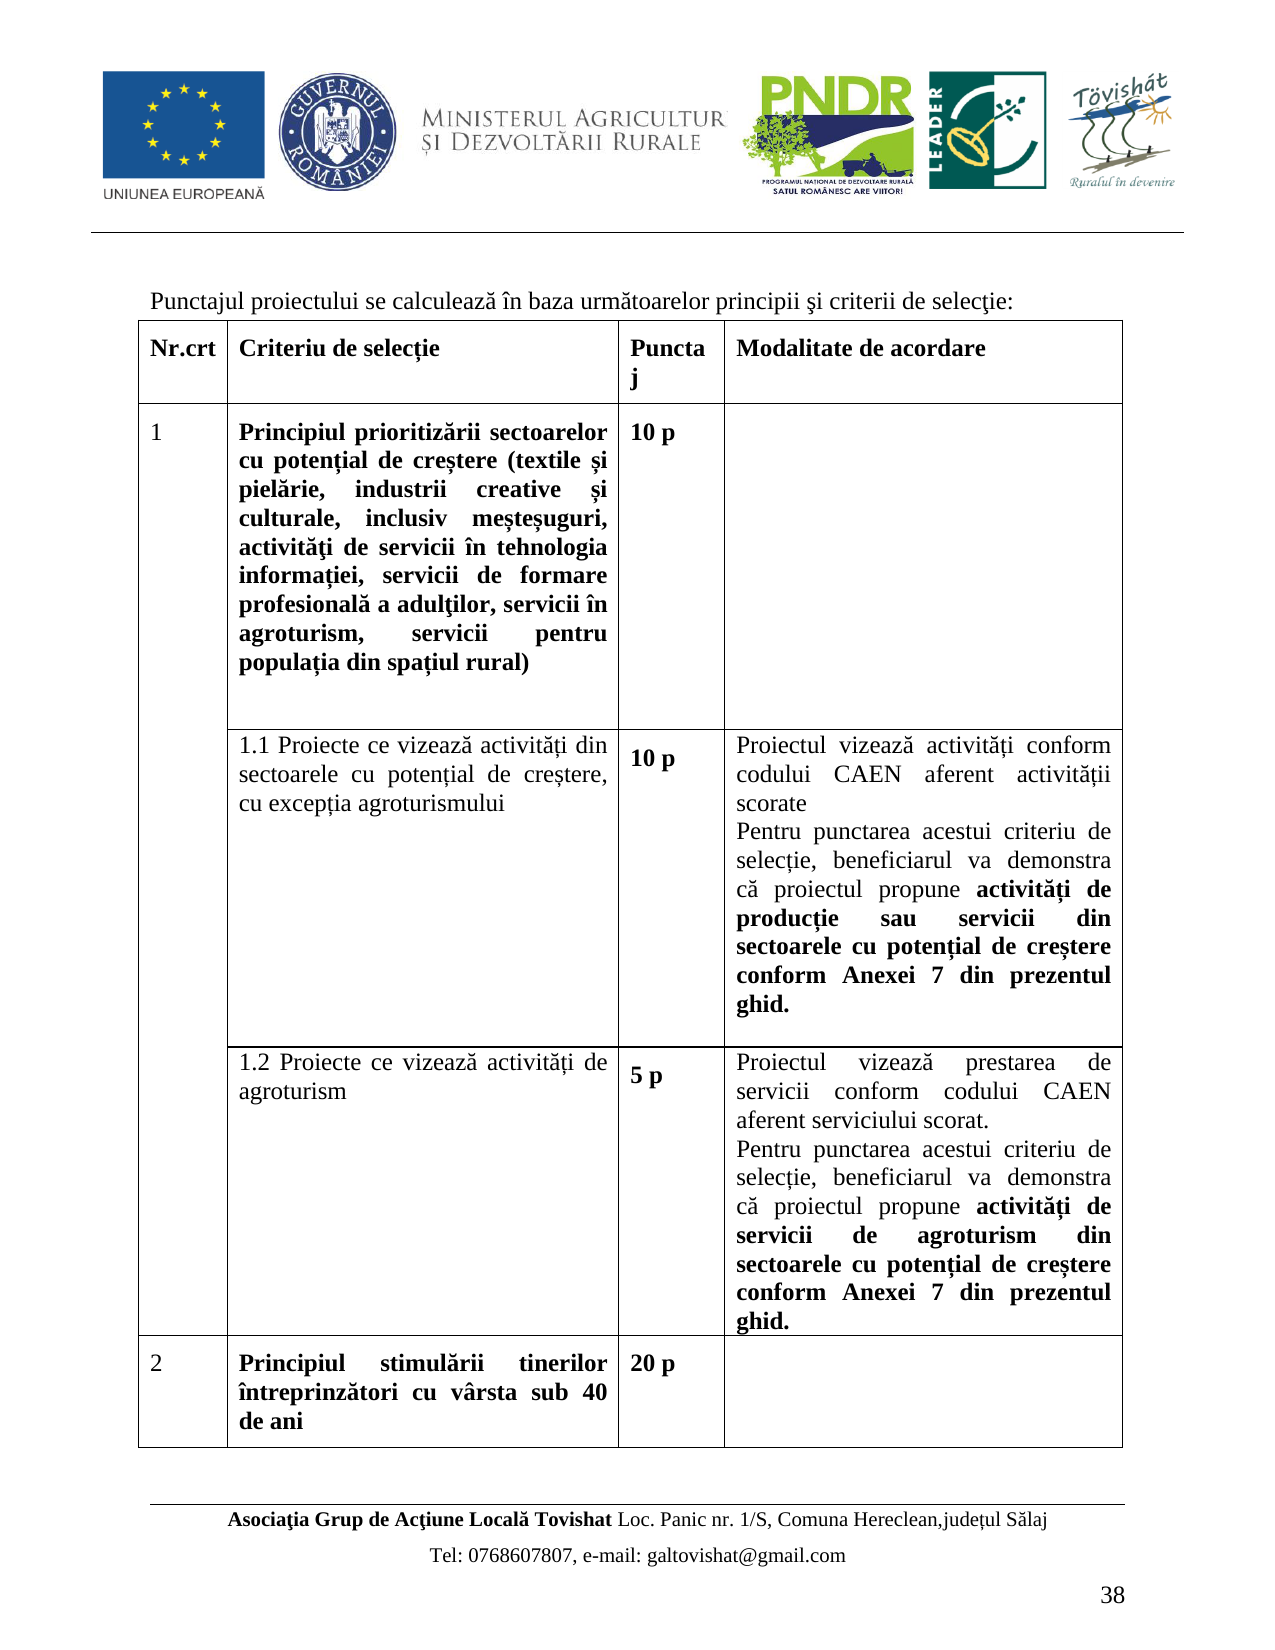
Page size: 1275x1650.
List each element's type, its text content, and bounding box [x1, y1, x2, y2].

table_cell Proiectul vizează prestarea de servicii conform codului CAEN aferent serviciului scorat. Pentru punctarea acestui criteriu de selecție, beneficiarul va demonstra că proiectul propune activități de servicii de agroturism din sectoarele cu potențial de creștere conform Anexei 7 din prezentul ghid. [725, 1048, 1122, 1335]
picture [1062, 71, 1180, 189]
table_cell 2 [139, 1336, 227, 1447]
table_header Punctaj [619, 321, 724, 403]
text Punctajul proiectului se calculează în baza următoarelor principii şi criterii de selecţie: [150, 286, 1125, 315]
table_cell 10 p [619, 404, 724, 729]
table_cell 1 [139, 404, 227, 1335]
picture [102, 71, 265, 199]
table_cell Principiul stimulării tinerilor întreprinzători cu vârsta sub 40 de ani [228, 1336, 618, 1447]
table_header Modalitate de acordare [725, 321, 1122, 403]
table_cell 10 p [619, 730, 724, 1046]
table_header Criteriu de selecție [228, 321, 618, 403]
table_cell 1.2 Proiecte ce vizează activități de agroturism [228, 1048, 618, 1335]
table_cell Principiul prioritizării sectoarelor cu potențial de creștere (textile și pielărie, industrii creative și culturale, inclusiv meșteșuguri, activităţi de servicii în tehnologia informației, servicii de formare profesională a adulţilor, servicii în agroturism, servicii pentru populația din spațiul rural) [228, 404, 618, 729]
table_cell 1.1 Proiecte ce vizează activități din sectoarele cu potențial de creștere, cu excepția agroturismului [228, 730, 618, 1046]
table_cell [725, 404, 1122, 729]
table_cell 20 p [619, 1336, 724, 1447]
table_cell Proiectul vizează activități conform codului CAEN aferent activității scorate Pentru punctarea acestui criteriu de selecție, beneficiarul va demonstra că proiectul propune activități de producție sau servicii din sectoarele cu potențial de creștere conform Anexei 7 din prezentul ghid. [725, 730, 1122, 1046]
table_cell [725, 1336, 1122, 1447]
picture [929, 71, 1047, 189]
table_cell 5 p [619, 1048, 724, 1335]
table_header Nr.crt [139, 321, 227, 403]
